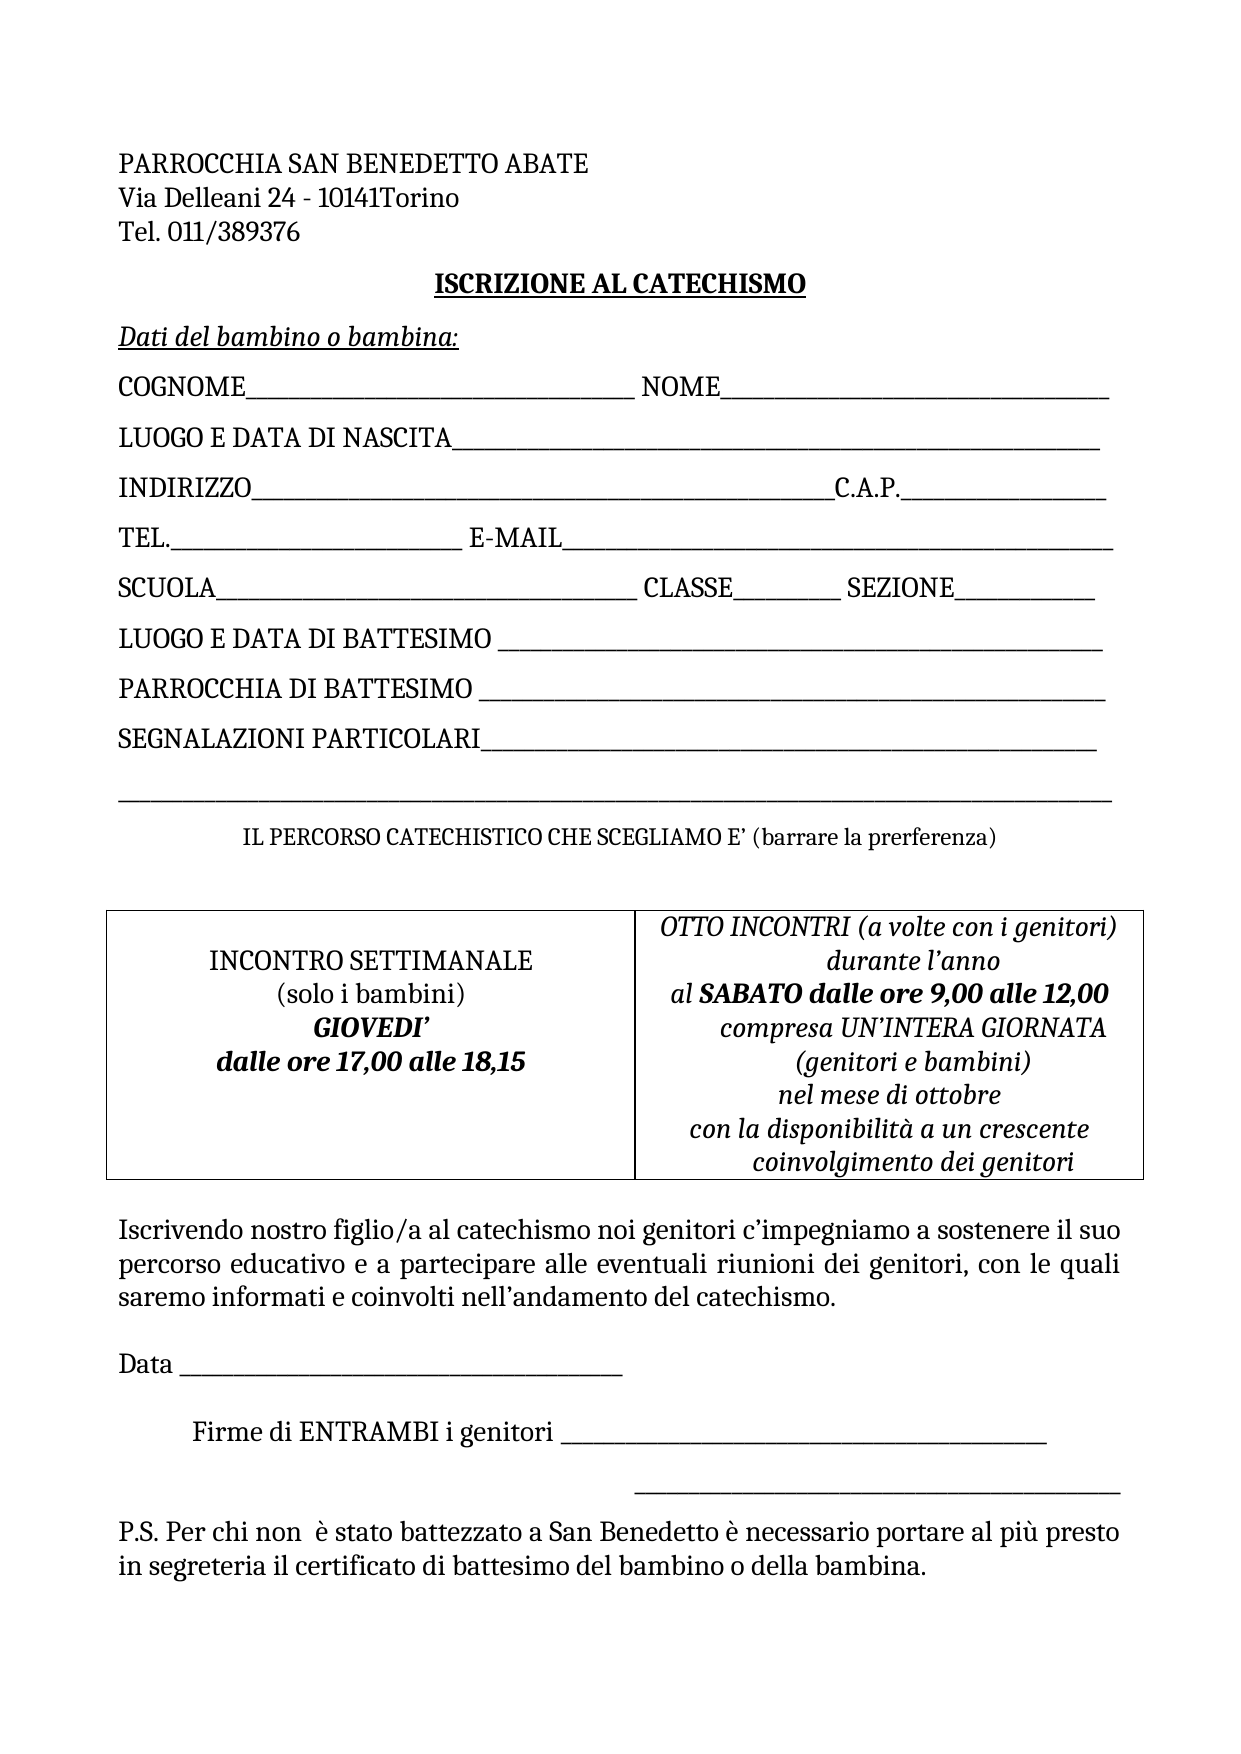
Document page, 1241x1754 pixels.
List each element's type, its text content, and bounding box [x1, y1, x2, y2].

text Data _________________________________________ [118, 1348, 1122, 1381]
text LUOGO E DATA DI NASCITA____________________________________________________________ [118, 421, 1122, 454]
text PARROCCHIA DI BATTESIMO __________________________________________________________ [118, 672, 1122, 706]
table_header INCONTRO SETTIMANALE (solo i bambini) GIOVEDI’ dalle ore 17,00 alle 18,15 [107, 911, 634, 1179]
text LUOGO E DATA DI BATTESIMO ________________________________________________________ [118, 622, 1122, 656]
text IL PERCORSO CATECHISTICO CHE SCEGLIAMO E’ (barrare la prerferenza) [118, 823, 1122, 852]
text TEL.___________________________ E-MAIL___________________________________________________ [118, 521, 1122, 555]
text Iscrivendo nostro figlio/a al catechismo noi genitori c’impegniamo a sostenere il suo percorso educativo e a partecipare alle eventuali riunioni dei genitori, con le quali saremo informati e coinvolti nell’andamento del catechismo. [118, 1213, 1122, 1314]
text P.S. Per chi non è stato battezzato a San Benedetto è necessario portare al più presto in segreteria il certificato di battesimo del bambino o della bambina. [118, 1515, 1122, 1582]
text PARROCCHIA SAN BENEDETTO ABATE [118, 148, 1122, 181]
text INDIRIZZO______________________________________________________C.A.P.___________________ [118, 471, 1122, 504]
text SEGNALAZIONI PARTICOLARI_________________________________________________________ [118, 723, 1122, 756]
text Dati del bambino o bambina: [118, 320, 1122, 354]
text SCUOLA_______________________________________ CLASSE__________ SEZIONE_____________ [118, 572, 1122, 605]
table_header OTTO INCONTRI (a volte con i genitori) durante l’anno al SABATO dalle ore 9,00 alle 12,00 compresa UN’INTERA GIORNATA (genitori e bambini) nel mese di ottobre con la disponibilità a un crescente coinvolgimento dei genitori [636, 911, 1143, 1179]
text COGNOME____________________________________ NOME____________________________________ [118, 370, 1122, 404]
text Via Delleani 24 - 10141Torino [118, 181, 1122, 215]
text Firme di ENTRAMBI i genitori _____________________________________________ [118, 1415, 1122, 1448]
text ISCRIZIONE AL CATECHISMO [118, 267, 1122, 301]
text Tel. 011/389376 [118, 215, 1122, 248]
text _____________________________________________ [118, 1465, 1122, 1498]
text ____________________________________________________________________________________________ [118, 773, 1122, 806]
